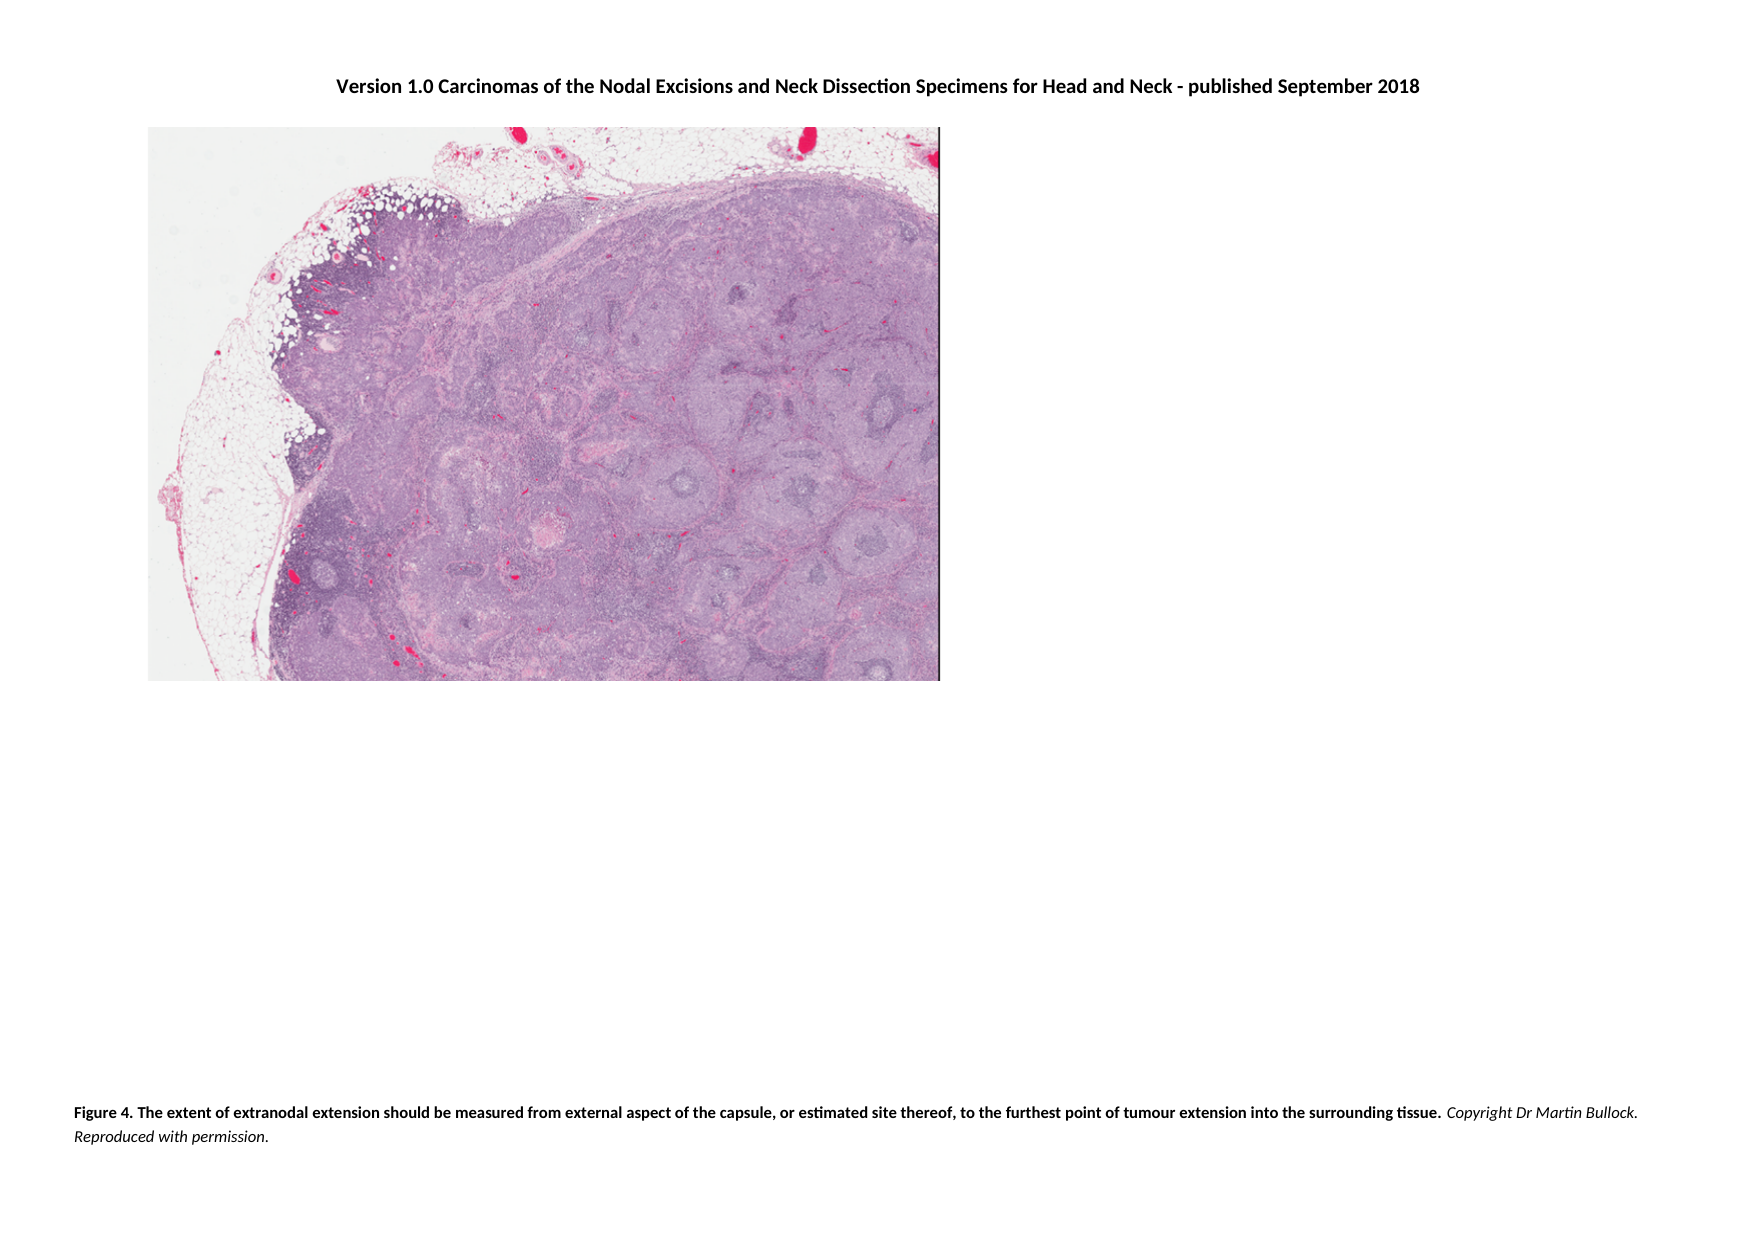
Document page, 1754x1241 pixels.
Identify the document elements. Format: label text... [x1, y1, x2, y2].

picture [73, 127, 1015, 681]
text Figure 4. The extent of extranodal extension should be measured from external aspect of the capsule, or estimated site thereof, to the furthest point of tumour extension into the surrounding tissue. Copyright Dr Martin Bullock. Reproduced with permission. [74, 1103, 1683, 1146]
